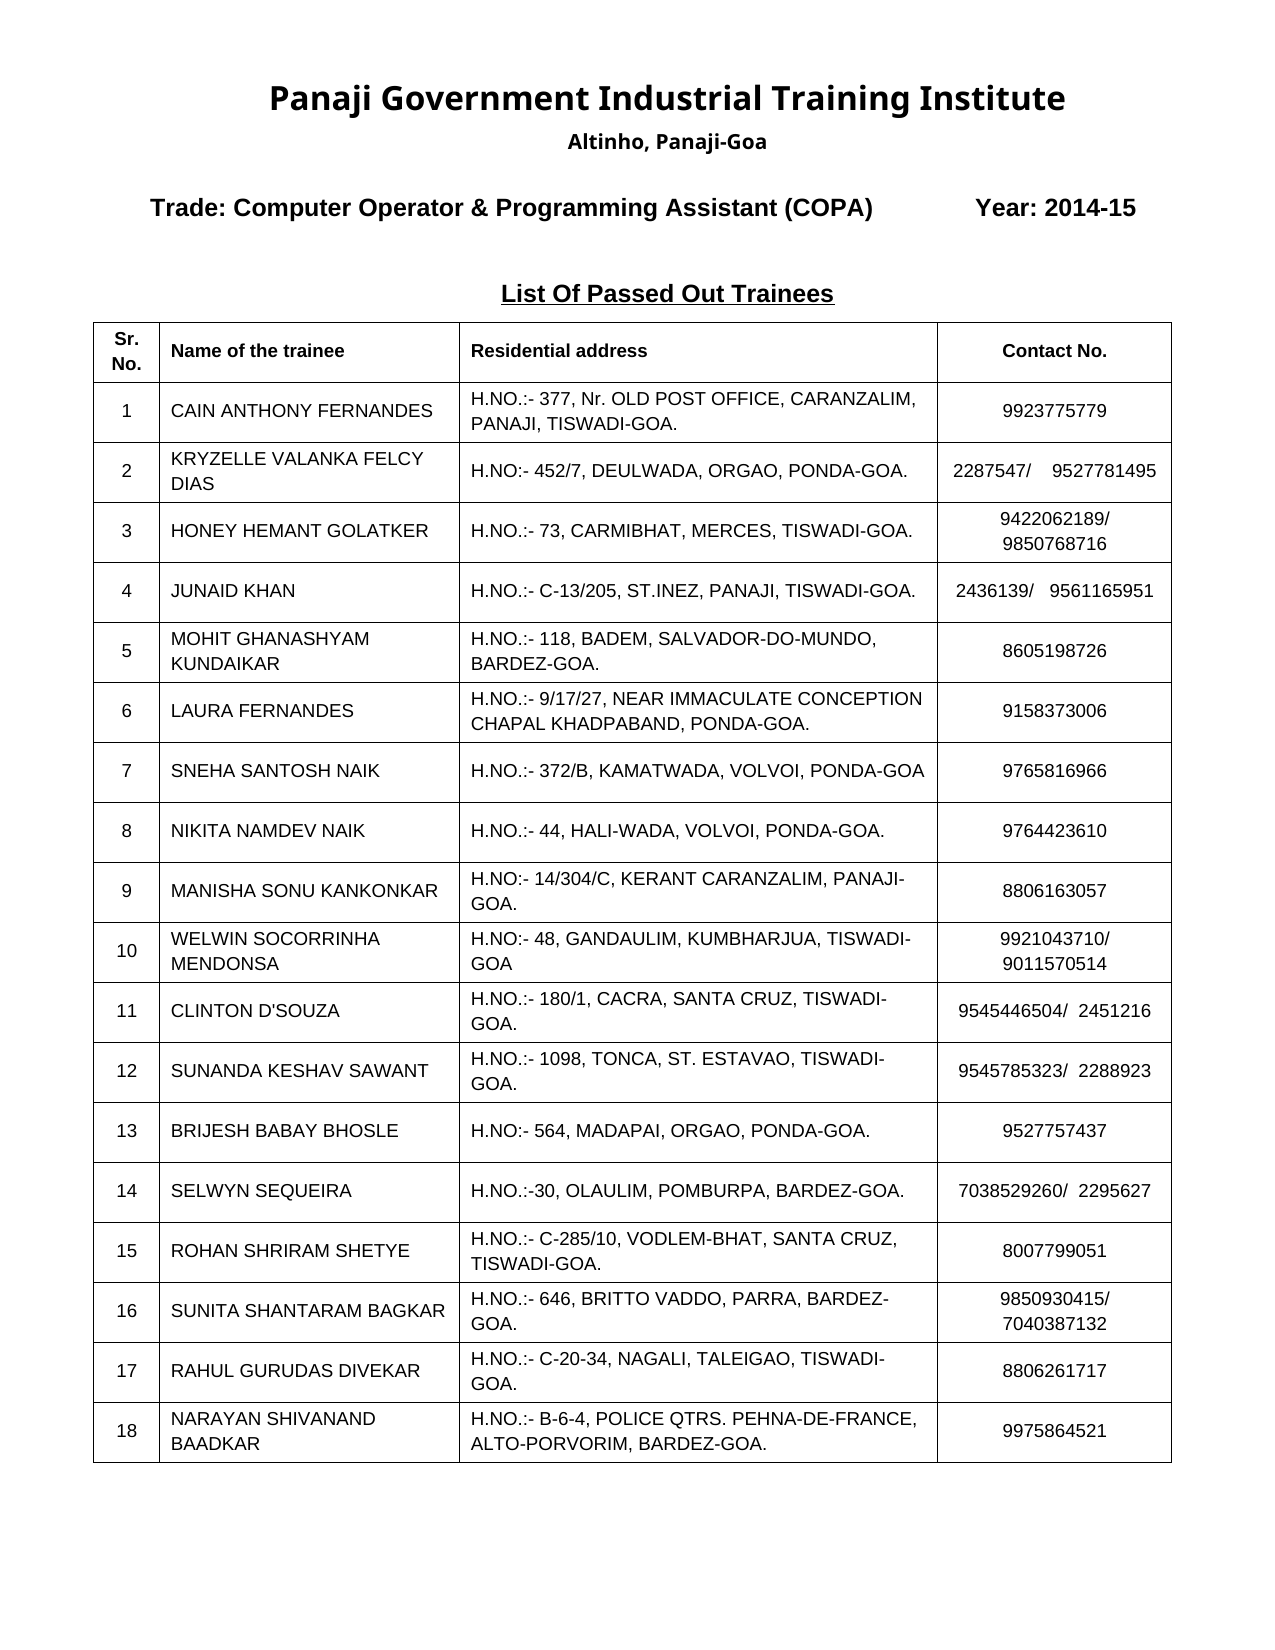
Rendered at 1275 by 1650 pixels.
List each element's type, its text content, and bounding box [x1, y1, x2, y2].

table_cell MOHIT GHANASHYAM KUNDAIKAR [160, 623, 459, 682]
table_cell NIKITA NAMDEV NAIK [160, 803, 459, 862]
table_cell SELWYN SEQUEIRA [160, 1163, 459, 1222]
table_cell 7038529260/ 2295627 [938, 1163, 1171, 1222]
table_cell H.NO.:-30, OLAULIM, POMBURPA, BARDEZ-GOA. [460, 1163, 937, 1222]
table_cell 9850930415/ 7040387132 [938, 1283, 1171, 1342]
table_cell 2 [94, 443, 159, 502]
table_cell 1 [94, 383, 159, 442]
table_cell 9975864521 [938, 1403, 1171, 1462]
table_cell H.NO.:- 646, BRITTO VADDO, PARRA, BARDEZ-GOA. [460, 1283, 937, 1342]
table_cell H.NO:- 452/7, DEULWADA, ORGAO, PONDA-GOA. [460, 443, 937, 502]
table_header Contact No. [938, 323, 1171, 382]
table_cell SUNITA SHANTARAM BAGKAR [160, 1283, 459, 1342]
table_cell 17 [94, 1343, 159, 1402]
table_cell NARAYAN SHIVANAND BAADKAR [160, 1403, 459, 1462]
table_cell 6 [94, 683, 159, 742]
table_cell H.NO.:- B-6-4, POLICE QTRS. PEHNA-DE-FRANCE, ALTO-PORVORIM, BARDEZ-GOA. [460, 1403, 937, 1462]
table_cell 2287547/ 9527781495 [938, 443, 1171, 502]
table_cell H.NO.:- 9/17/27, NEAR IMMACULATE CONCEPTION CHAPAL KHADPABAND, PONDA-GOA. [460, 683, 937, 742]
table_header Residential address [460, 323, 937, 382]
table_cell 13 [94, 1103, 159, 1162]
table_cell 8806261717 [938, 1343, 1171, 1402]
table_cell H.NO.:- C-20-34, NAGALI, TALEIGAO, TISWADI-GOA. [460, 1343, 937, 1402]
text Panaji Government Industrial Training Institute [150, 75, 1185, 120]
table_cell JUNAID KHAN [160, 563, 459, 622]
table_header Name of the trainee [160, 323, 459, 382]
table_cell 9 [94, 863, 159, 922]
table_cell H.NO.:- 1098, TONCA, ST. ESTAVAO, TISWADI-GOA. [460, 1043, 937, 1102]
table_cell 9545785323/ 2288923 [938, 1043, 1171, 1102]
text Trade: Computer Operator & Programming Assistant (COPA) Year: 2014-15 [150, 193, 1185, 222]
table_cell CAIN ANTHONY FERNANDES [160, 383, 459, 442]
table_cell H.NO:- 48, GANDAULIM, KUMBHARJUA, TISWADI-GOA [460, 923, 937, 982]
table_cell 2436139/ 9561165951 [938, 563, 1171, 622]
table_cell WELWIN SOCORRINHA MENDONSA [160, 923, 459, 982]
text List Of Passed Out Trainees [150, 279, 1185, 308]
table_cell 7 [94, 743, 159, 802]
table_cell 8605198726 [938, 623, 1171, 682]
table_cell H.NO.:- 73, CARMIBHAT, MERCES, TISWADI-GOA. [460, 503, 937, 562]
table_cell 15 [94, 1223, 159, 1282]
table_cell 9764423610 [938, 803, 1171, 862]
table_cell H.NO:- 564, MADAPAI, ORGAO, PONDA-GOA. [460, 1103, 937, 1162]
table_cell 16 [94, 1283, 159, 1342]
table_cell 5 [94, 623, 159, 682]
table_cell 9545446504/ 2451216 [938, 983, 1171, 1042]
table_cell H.NO.:- C-285/10, VODLEM-BHAT, SANTA CRUZ, TISWADI-GOA. [460, 1223, 937, 1282]
table_cell 10 [94, 923, 159, 982]
table_cell 9527757437 [938, 1103, 1171, 1162]
table_cell ROHAN SHRIRAM SHETYE [160, 1223, 459, 1282]
table_cell 8806163057 [938, 863, 1171, 922]
table_cell H.NO.:- 118, BADEM, SALVADOR-DO-MUNDO, BARDEZ-GOA. [460, 623, 937, 682]
table_cell KRYZELLE VALANKA FELCY DIAS [160, 443, 459, 502]
table_cell 4 [94, 563, 159, 622]
table_cell HONEY HEMANT GOLATKER [160, 503, 459, 562]
table_cell SUNANDA KESHAV SAWANT [160, 1043, 459, 1102]
table_cell 8 [94, 803, 159, 862]
table_cell 11 [94, 983, 159, 1042]
table_cell SNEHA SANTOSH NAIK [160, 743, 459, 802]
table_cell H.NO.:- 180/1, CACRA, SANTA CRUZ, TISWADI-GOA. [460, 983, 937, 1042]
table_cell 3 [94, 503, 159, 562]
table_cell 9921043710/ 9011570514 [938, 923, 1171, 982]
table_cell H.NO.:- 44, HALI-WADA, VOLVOI, PONDA-GOA. [460, 803, 937, 862]
table_cell 18 [94, 1403, 159, 1462]
table_cell 12 [94, 1043, 159, 1102]
text Altinho, Panaji-Goa [150, 127, 1185, 156]
table_cell H.NO.:- 377, Nr. OLD POST OFFICE, CARANZALIM, PANAJI, TISWADI-GOA. [460, 383, 937, 442]
table_cell BRIJESH BABAY BHOSLE [160, 1103, 459, 1162]
table_cell RAHUL GURUDAS DIVEKAR [160, 1343, 459, 1402]
table_cell H.NO.:- 372/B, KAMATWADA, VOLVOI, PONDA-GOA [460, 743, 937, 802]
table_cell H.NO:- 14/304/C, KERANT CARANZALIM, PANAJI-GOA. [460, 863, 937, 922]
table_cell 9158373006 [938, 683, 1171, 742]
table_cell H.NO.:- C-13/205, ST.INEZ, PANAJI, TISWADI-GOA. [460, 563, 937, 622]
table_cell 9923775779 [938, 383, 1171, 442]
table_cell MANISHA SONU KANKONKAR [160, 863, 459, 922]
table_cell 14 [94, 1163, 159, 1222]
table_cell 9422062189/ 9850768716 [938, 503, 1171, 562]
table_cell LAURA FERNANDES [160, 683, 459, 742]
table_cell CLINTON D'SOUZA [160, 983, 459, 1042]
table_cell 8007799051 [938, 1223, 1171, 1282]
table_cell 9765816966 [938, 743, 1171, 802]
table_header Sr. No. [94, 323, 159, 382]
